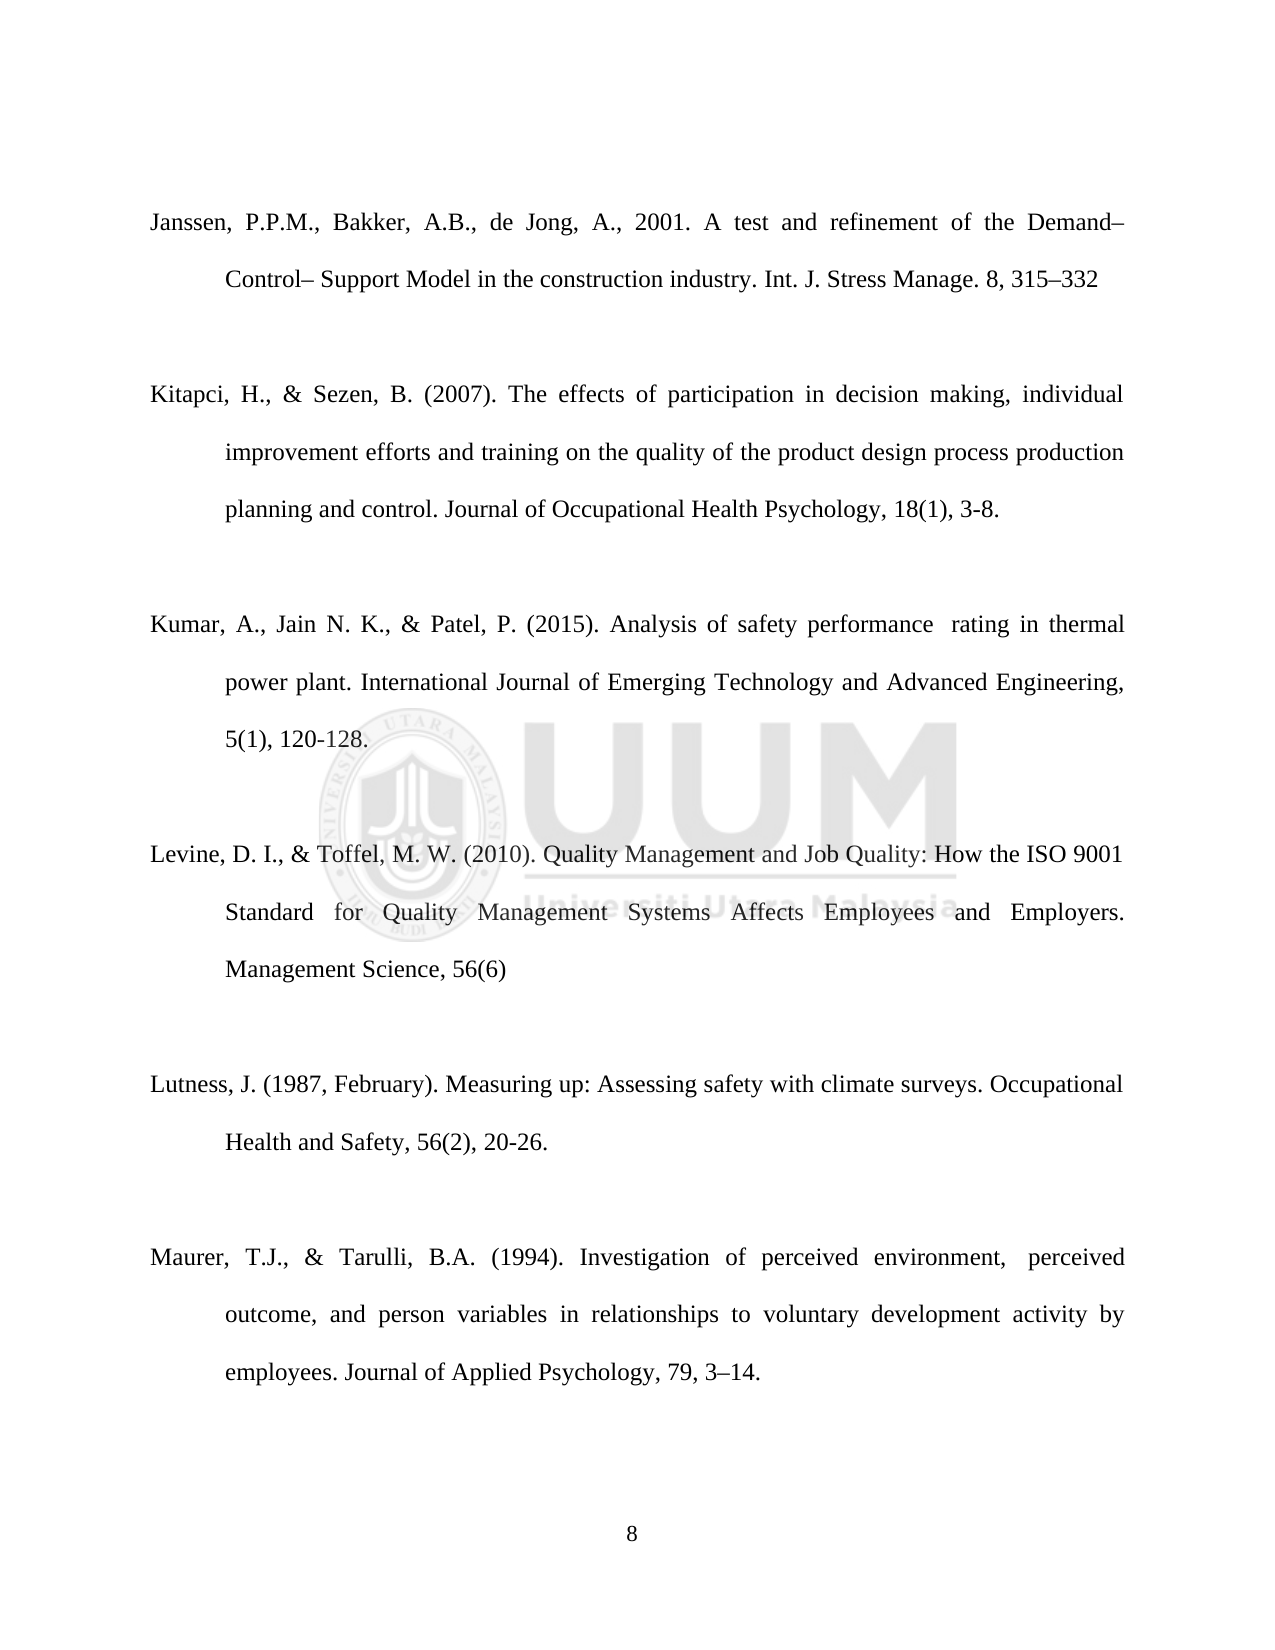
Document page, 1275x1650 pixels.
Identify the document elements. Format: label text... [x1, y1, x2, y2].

text Janssen, P.P.M., Bakker, A.B., de Jong, A., 2001. A test and refinement of the Demand– Control– Support Model in the construction industry. Int. J. Stress Manage. 8, 315–332 [150, 207, 1125, 293]
text Kitapci, H., & Sezen, B. (2007). The effects of participation in decision making, individual improvement efforts and training on the quality of the product design process production planning and control. Journal of Occupational Health Psychology, 18(1), 3-8. [150, 379, 1125, 523]
text Lutness, J. (1987, February). Measuring up: Assessing safety with climate surveys. Occupational Health and Safety, 56(2), 20-26. [150, 1069, 1124, 1156]
picture [318, 708, 957, 942]
text Kumar, A., Jain N. K., & Patel, P. (2015). Analysis of safety performance rating in thermal power plant. International Journal of Emerging Technology and Advanced Engineering, 5(1), 120-128. [150, 609, 1125, 753]
text Maurer, T.J., & Tarulli, B.A. (1994). Investigation of perceived environment, perceived outcome, and person variables in relationships to voluntary development activity by employees. Journal of Applied Psychology, 79, 3–14. [150, 1242, 1125, 1386]
text Levine, D. I., & Toffel, M. W. (2010). Quality Management and Job Quality: How the ISO 9001 Standard for Quality Management Systems Affects Employees and Employers. Management Science, 56(6) [150, 839, 1125, 983]
